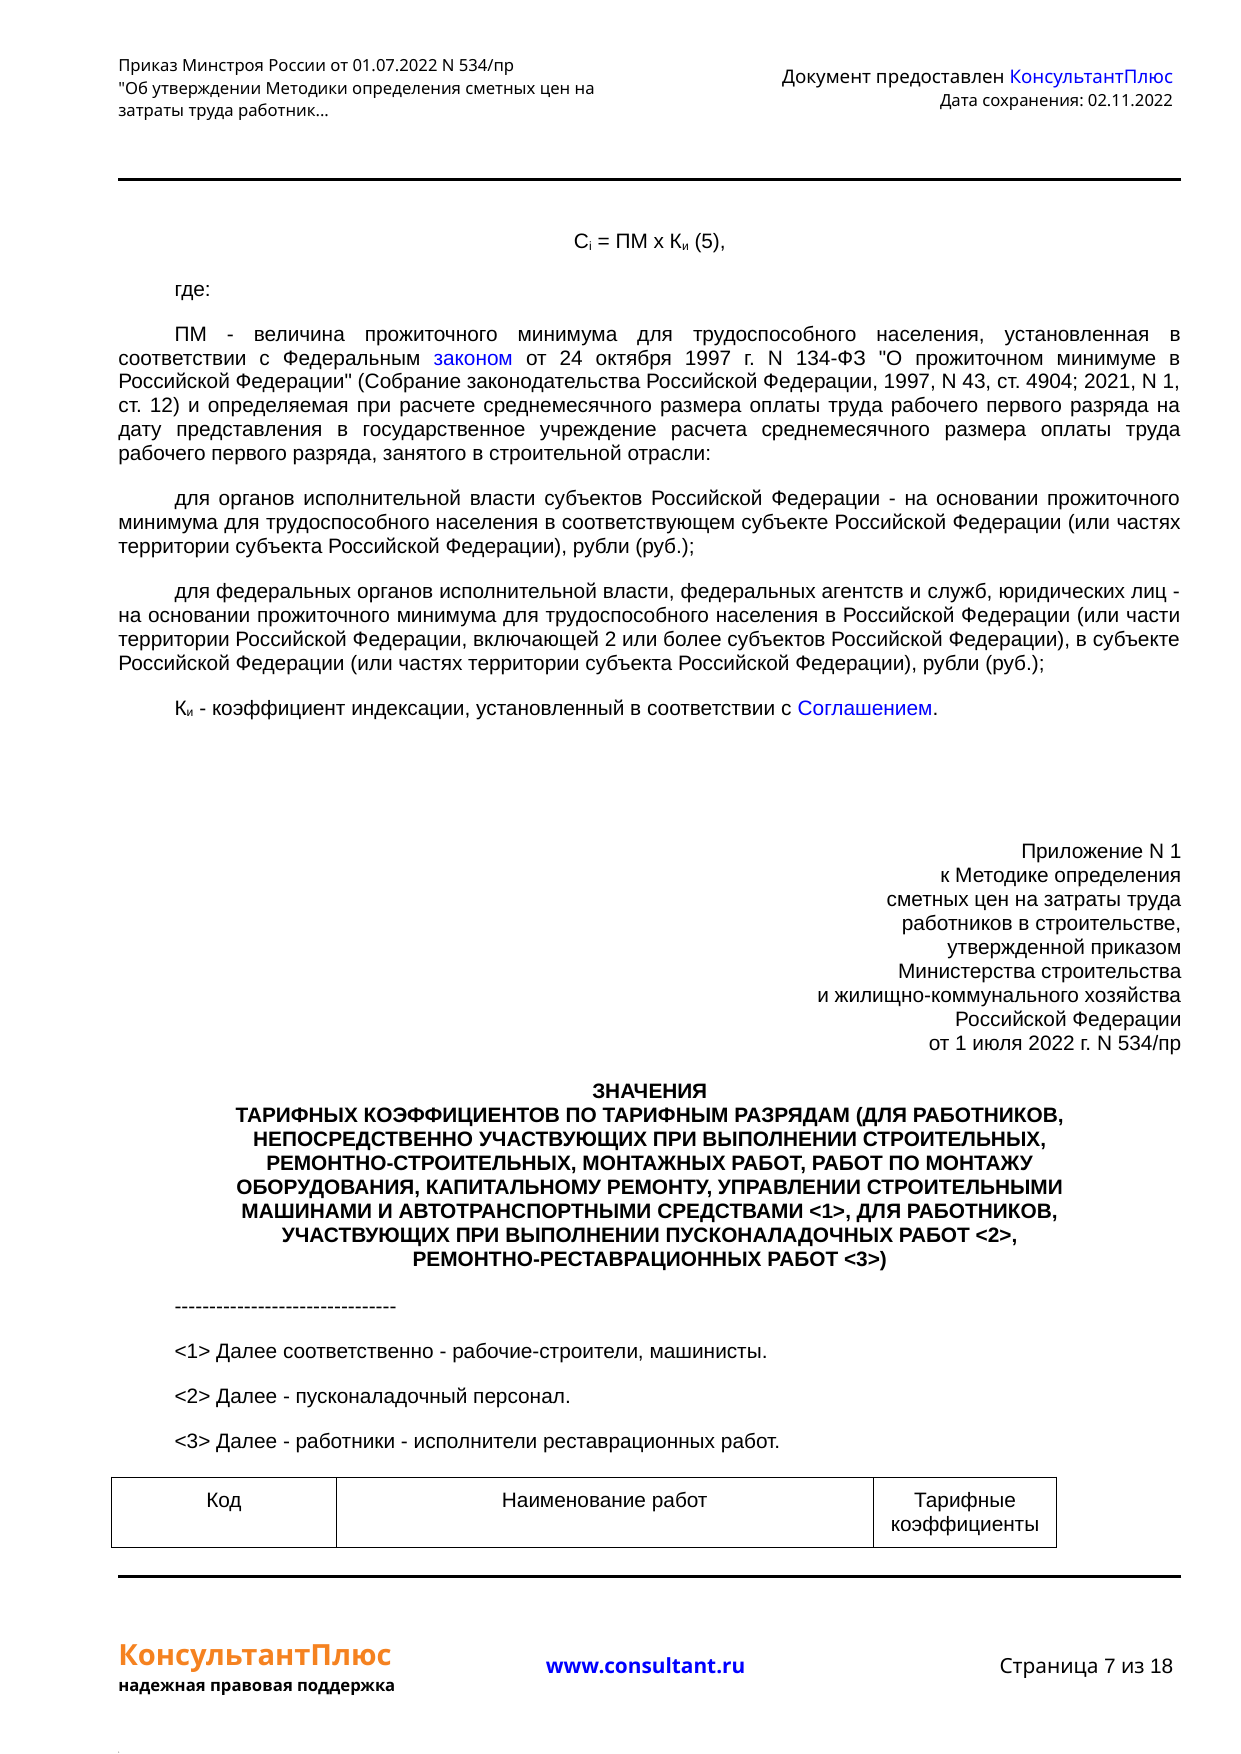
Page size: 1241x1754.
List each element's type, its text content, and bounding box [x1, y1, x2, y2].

title РЕМОНТНО-РЕСТАВРАЦИОННЫХ РАБОТ <3>) [118, 1246, 1181, 1270]
text Ки - коэффициент индексации, установленный в соответствии с Соглашением. [118, 695, 1181, 719]
text ПМ - величина прожиточного минимума для трудоспособного населения, установленная в соответствии с Федеральным законом от 24 октября 1997 г. N 134-ФЗ "О прожиточном минимуме в Российской Федерации" (Собрание законодательства Российской Федерации, 1997, N 43, ст. 4904; 2021, N 1, ст. 12) и определяемая при расчете среднемесячного размера оплаты труда рабочего первого разряда на дату представления в государственное учреждение расчета среднемесячного размера оплаты труда рабочего первого разряда, занятого в строительной отрасли: [118, 321, 1181, 465]
text <3> Далее - работники - исполнители реставрационных работ. [118, 1429, 1181, 1453]
text для федеральных органов исполнительной власти, федеральных агентств и служб, юридических лиц - на основании прожиточного минимума для трудоспособного населения в Российской Федерации (или части территории Российской Федерации, включающей 2 или более субъектов Российской Федерации), в субъекте Российской Федерации (или частях территории субъекта Российской Федерации), рубли (руб.); [118, 579, 1181, 674]
text от 1 июля 2022 г. N 534/пр [118, 1031, 1181, 1055]
text -------------------------------- [118, 1294, 1181, 1318]
title МАШИНАМИ И АВТОТРАНСПОРТНЫМИ СРЕДСТВАМИ <1>, ДЛЯ РАБОТНИКОВ, [118, 1198, 1181, 1222]
text и жилищно-коммунального хозяйства [118, 983, 1181, 1007]
title ТАРИФНЫХ КОЭФФИЦИЕНТОВ ПО ТАРИФНЫМ РАЗРЯДАМ (ДЛЯ РАБОТНИКОВ, [118, 1103, 1181, 1127]
text Министерства строительства [118, 959, 1181, 983]
title ЗНАЧЕНИЯ [118, 1079, 1181, 1103]
text работников в строительстве, [118, 911, 1181, 935]
text где: [118, 277, 1181, 301]
title НЕПОСРЕДСТВЕННО УЧАСТВУЮЩИХ ПРИ ВЫПОЛНЕНИИ СТРОИТЕЛЬНЫХ, [118, 1127, 1181, 1151]
text Российской Федерации [118, 1007, 1181, 1031]
text Приложение N 1 [118, 839, 1181, 863]
text сметных цен на затраты труда [118, 887, 1181, 911]
title РЕМОНТНО-СТРОИТЕЛЬНЫХ, МОНТАЖНЫХ РАБОТ, РАБОТ ПО МОНТАЖУ [118, 1151, 1181, 1174]
title ОБОРУДОВАНИЯ, КАПИТАЛЬНОМУ РЕМОНТУ, УПРАВЛЕНИИ СТРОИТЕЛЬНЫМИ [118, 1174, 1181, 1198]
table_header Тарифные коэффициенты [874, 1478, 1056, 1547]
text утвержденной приказом [118, 935, 1181, 959]
text <2> Далее - пусконаладочный персонал. [118, 1384, 1181, 1408]
text <1> Далее соответственно - рабочие-строители, машинисты. [118, 1339, 1181, 1363]
text к Методике определения [118, 863, 1181, 887]
table_header Наименование работ [337, 1478, 873, 1547]
text Сi = ПМ x Ки (5), [118, 229, 1181, 253]
table_header Код [112, 1478, 336, 1547]
text для органов исполнительной власти субъектов Российской Федерации - на основании прожиточного минимума для трудоспособного населения в соответствующем субъекте Российской Федерации (или частях территории субъекта Российской Федерации), рубли (руб.); [118, 486, 1181, 558]
title УЧАСТВУЮЩИХ ПРИ ВЫПОЛНЕНИИ ПУСКОНАЛАДОЧНЫХ РАБОТ <2>, [118, 1222, 1181, 1246]
